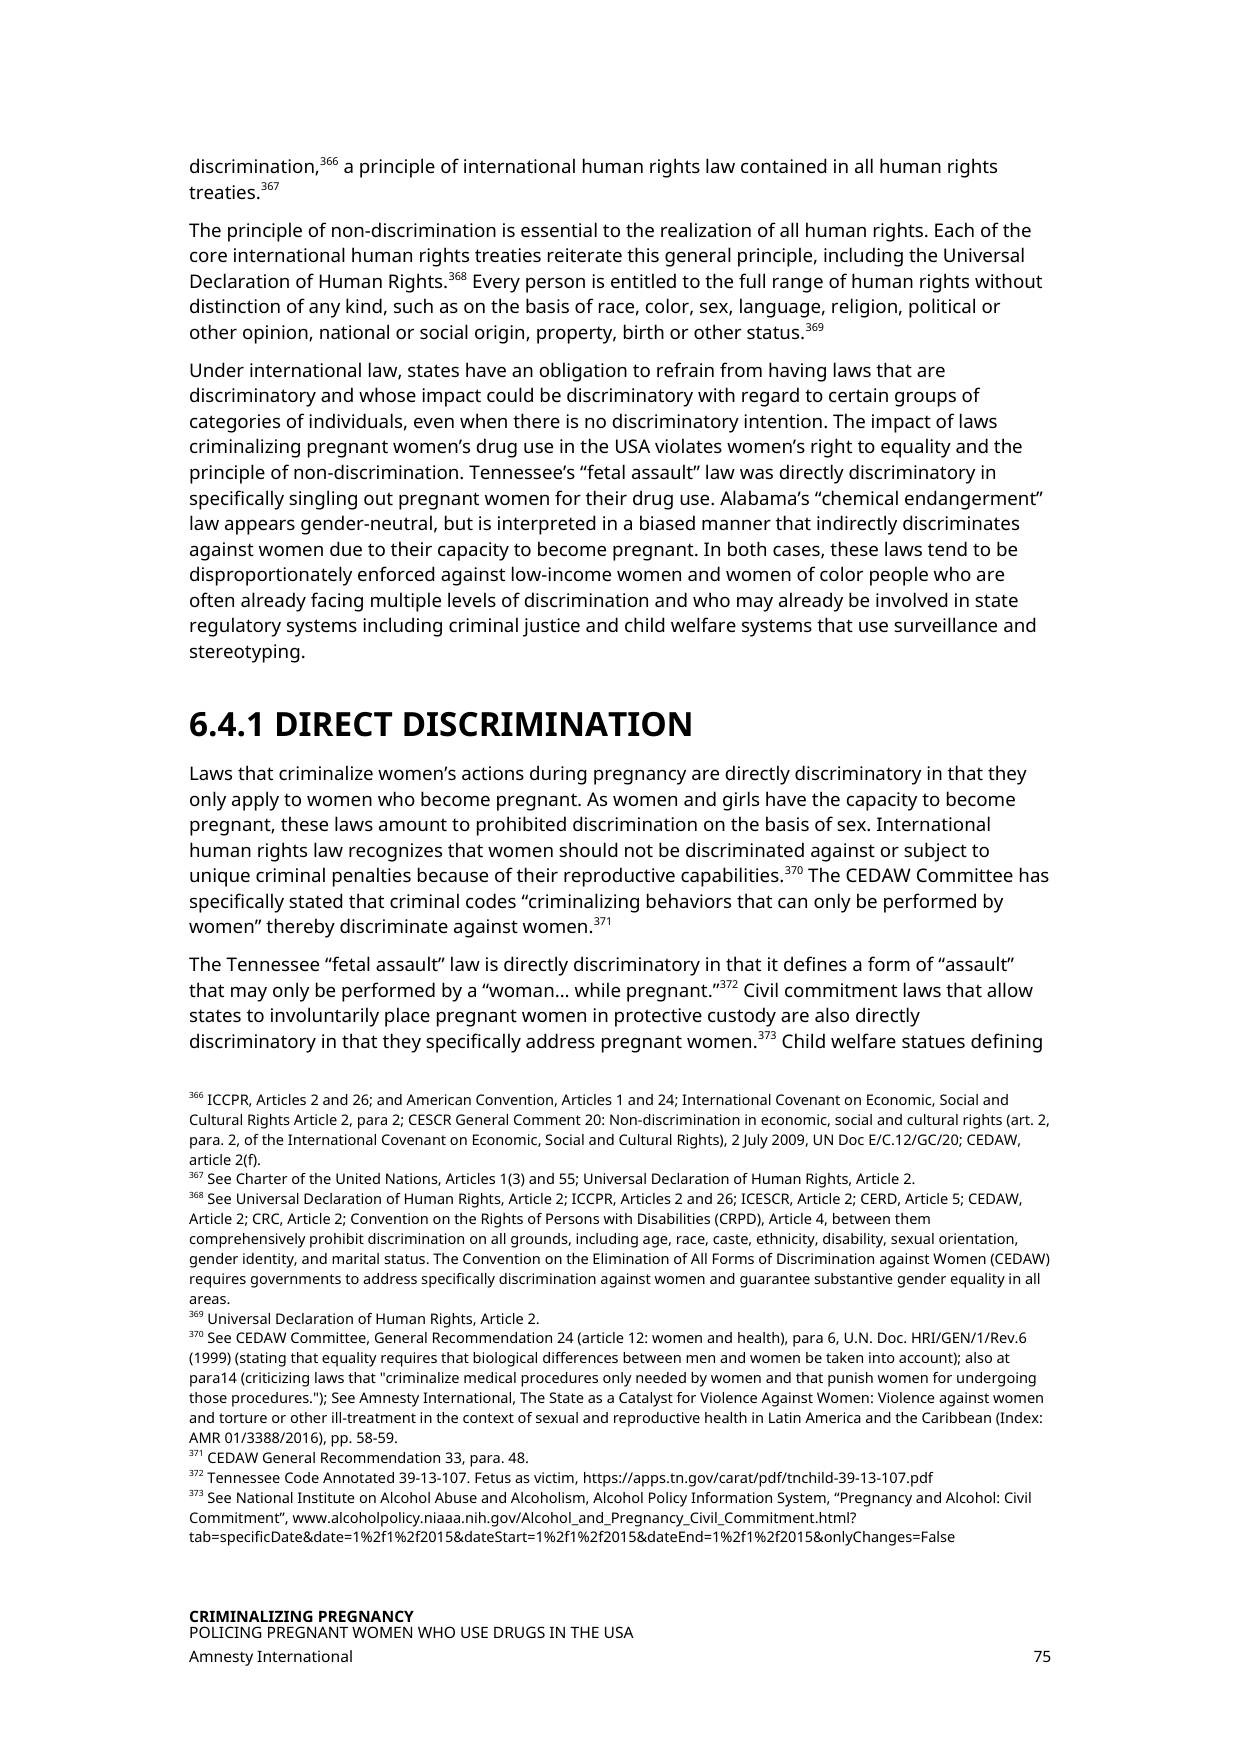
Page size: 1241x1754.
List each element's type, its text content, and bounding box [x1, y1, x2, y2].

text Criminalizing pregnant women’s drug use not only violates the right to health and implicates a range of other human rights, it is also discriminatory and can create a permissive environment for stigma and discrimination, in violation of the right to equality and the principle of non-discrimination, a principle of international human rights law contained in all human rights treaties. [189, 153, 1051, 204]
text Under international law, states have an obligation to refrain from having laws that are discriminatory and whose impact could be discriminatory with regard to certain groups of categories of individuals, even when there is no discriminatory intention. The impact of laws criminalizing pregnant women’s drug use in the USA violates women’s right to equality and the principle of non-discrimination. Tennessee’s “fetal assault” law was directly discriminatory in specifically singling out pregnant women for their drug use. Alabama’s “chemical endangerment” law appears gender-neutral, but is interpreted in a biased manner that indirectly discriminates against women due to their capacity to become pregnant. In both cases, these laws tend to be disproportionately enforced against low-income women and women of color people who are often already facing multiple levels of discrimination and who may already be involved in state regulatory systems including criminal justice and child welfare systems that use surveillance and stereotyping. [189, 357, 1051, 663]
text The principle of non-discrimination is essential to the realization of all human rights. Each of the core international human rights treaties reiterate this general principle, including the Universal Declaration of Human Rights. Every person is entitled to the full range of human rights without distinction of any kind, such as on the basis of race, color, sex, language, religion, political or other opinion, national or social origin, property, birth or other status. [189, 217, 1051, 345]
text The Tennessee “fetal assault” law is directly discriminatory in that it defines a form of “assault” that may only be performed by a “woman… while pregnant.” Civil commitment laws that allow states to involuntarily place pregnant women in protective custody are also directly discriminatory in that they specifically address pregnant women. Child welfare statues defining parental drug use as child abuse are applied to men after the birth of a child, but applied to women from the moment they become pregnant in some states. [189, 951, 1051, 1053]
text Laws that criminalize women’s actions during pregnancy are directly discriminatory in that they only apply to women who become pregnant. As women and girls have the capacity to become pregnant, these laws amount to prohibited discrimination on the basis of sex. International human rights law recognizes that women should not be discriminated against or subject to unique criminal penalties because of their reproductive capabilities. The CEDAW Committee has specifically stated that criminal codes “criminalizing behaviors that can only be performed by women” thereby discriminate against women. [189, 760, 1051, 939]
subtitle Direct discrimination [189, 701, 1051, 746]
